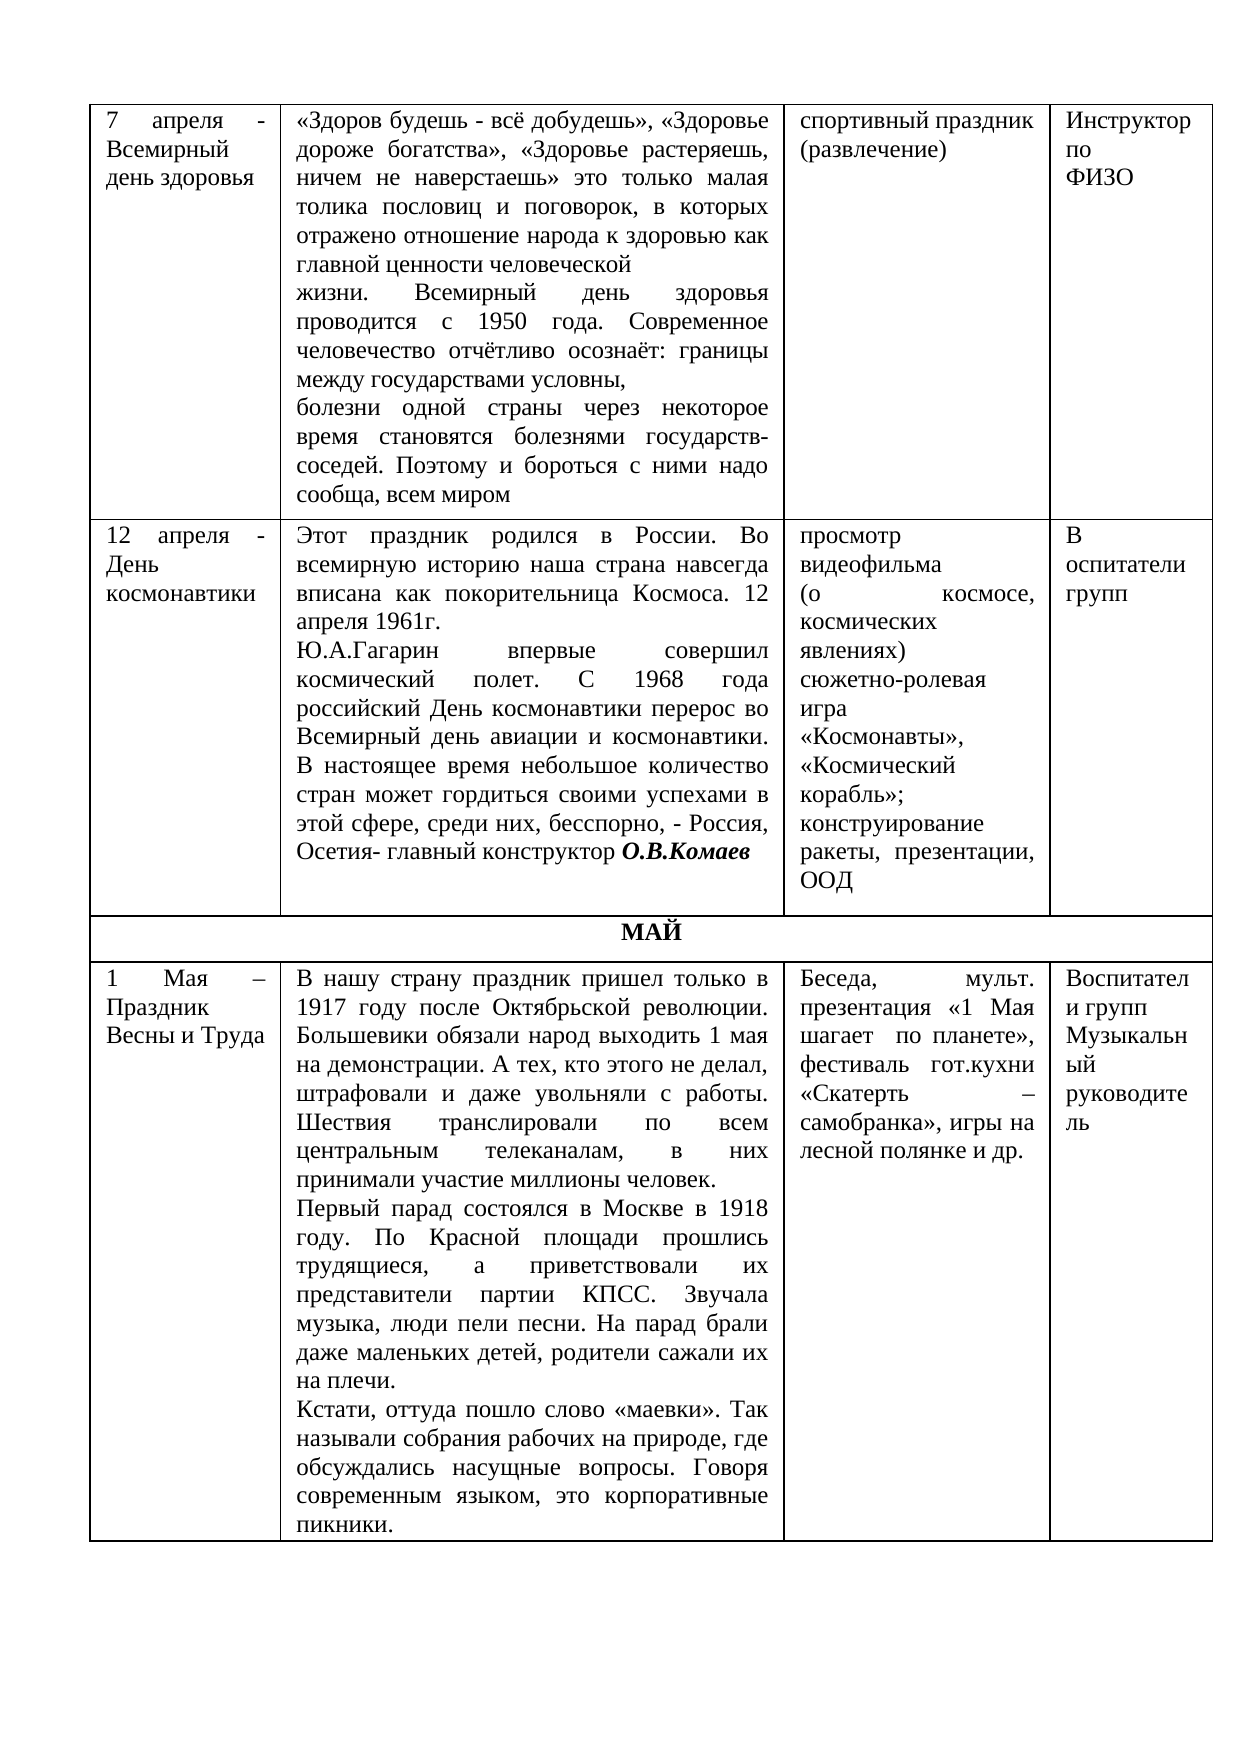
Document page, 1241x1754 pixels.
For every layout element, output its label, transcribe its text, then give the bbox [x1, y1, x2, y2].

table_cell Воспитатели групп [1051, 520, 1212, 915]
table_cell Инструктор по ФИЗО [1051, 105, 1212, 519]
table_cell В нашу страну праздник пришел только в 1917 году после Октябрьской революции. Большевики обязали народ выходить 1 мая на демонстрации. А тех, кто этого не делал, штрафовали и даже увольняли с работы. Шествия транслировали по всем центральным телеканалам, в них принимали участие миллионы человек. Первый парад состоялся в Москве в 1918 году. По Красной площади прошлись трудящиеся, а приветствовали их представители партии КПСС. Звучала музыка, люди пели песни. На парад брали даже маленьких детей, родители сажали их на плечи. Кстати, оттуда пошло слово «маевки». Так называли собрания рабочих на природе, где обсуждались насущные вопросы. Говоря современным языком, это корпоративные пикники. [281, 963, 783, 1540]
table_cell «Здоров будешь - всё добудешь», «Здоровье дороже богатства», «Здоровье растеряешь, ничем не наверстаешь» это только малая толика пословиц и поговорок, в которых отражено отношение народа к здоровью как главной ценности человеческой жизни. Всемирный день здоровья проводится с 1950 года. Современное человечество отчётливо осознаёт: границы между государствами условны, болезни одной страны через некоторое время становятся болезнями государств-соседей. Поэтому и бороться с ними надо сообща, всем миром [281, 105, 783, 519]
table_cell 12 апреля - День космонавтики [91, 520, 280, 915]
table_cell 7 апреля - Всемирный день здоровья [91, 105, 280, 519]
table_cell Воспитатели групп Музыкальный руководитель [1051, 963, 1212, 1540]
table_cell спортивный праздник (развлечение) [785, 105, 1049, 519]
table_cell просмотр видеофильма (о космосе, космических явлениях) сюжетно-ролевая игра «Космонавты», «Космический корабль»; конструирование ракеты, презентации, ООД [785, 520, 1049, 915]
table_cell МАЙ [91, 917, 1212, 961]
table_cell 1 Мая – Праздник Весны и Труда [91, 963, 280, 1540]
table_cell Беседа, мульт. презентация «1 Мая шагает по планете», фестиваль гот.кухни «Скатерть – самобранка», игры на лесной полянке и др. [785, 963, 1049, 1540]
table_cell Этот праздник родился в России. Во всемирную историю наша страна навсегда вписана как покорительница Космоса. 12 апреля 1961г. Ю.А.Гагарин впервые совершил космический полет. С 1968 года российский День космонавтики перерос во Всемирный день авиации и космонавтики. В настоящее время небольшое количество стран может гордиться своими успехами в этой сфере, среди них, бесспорно, - Россия, Осетия- главный конструктор О.В.Комаев [281, 520, 783, 915]
